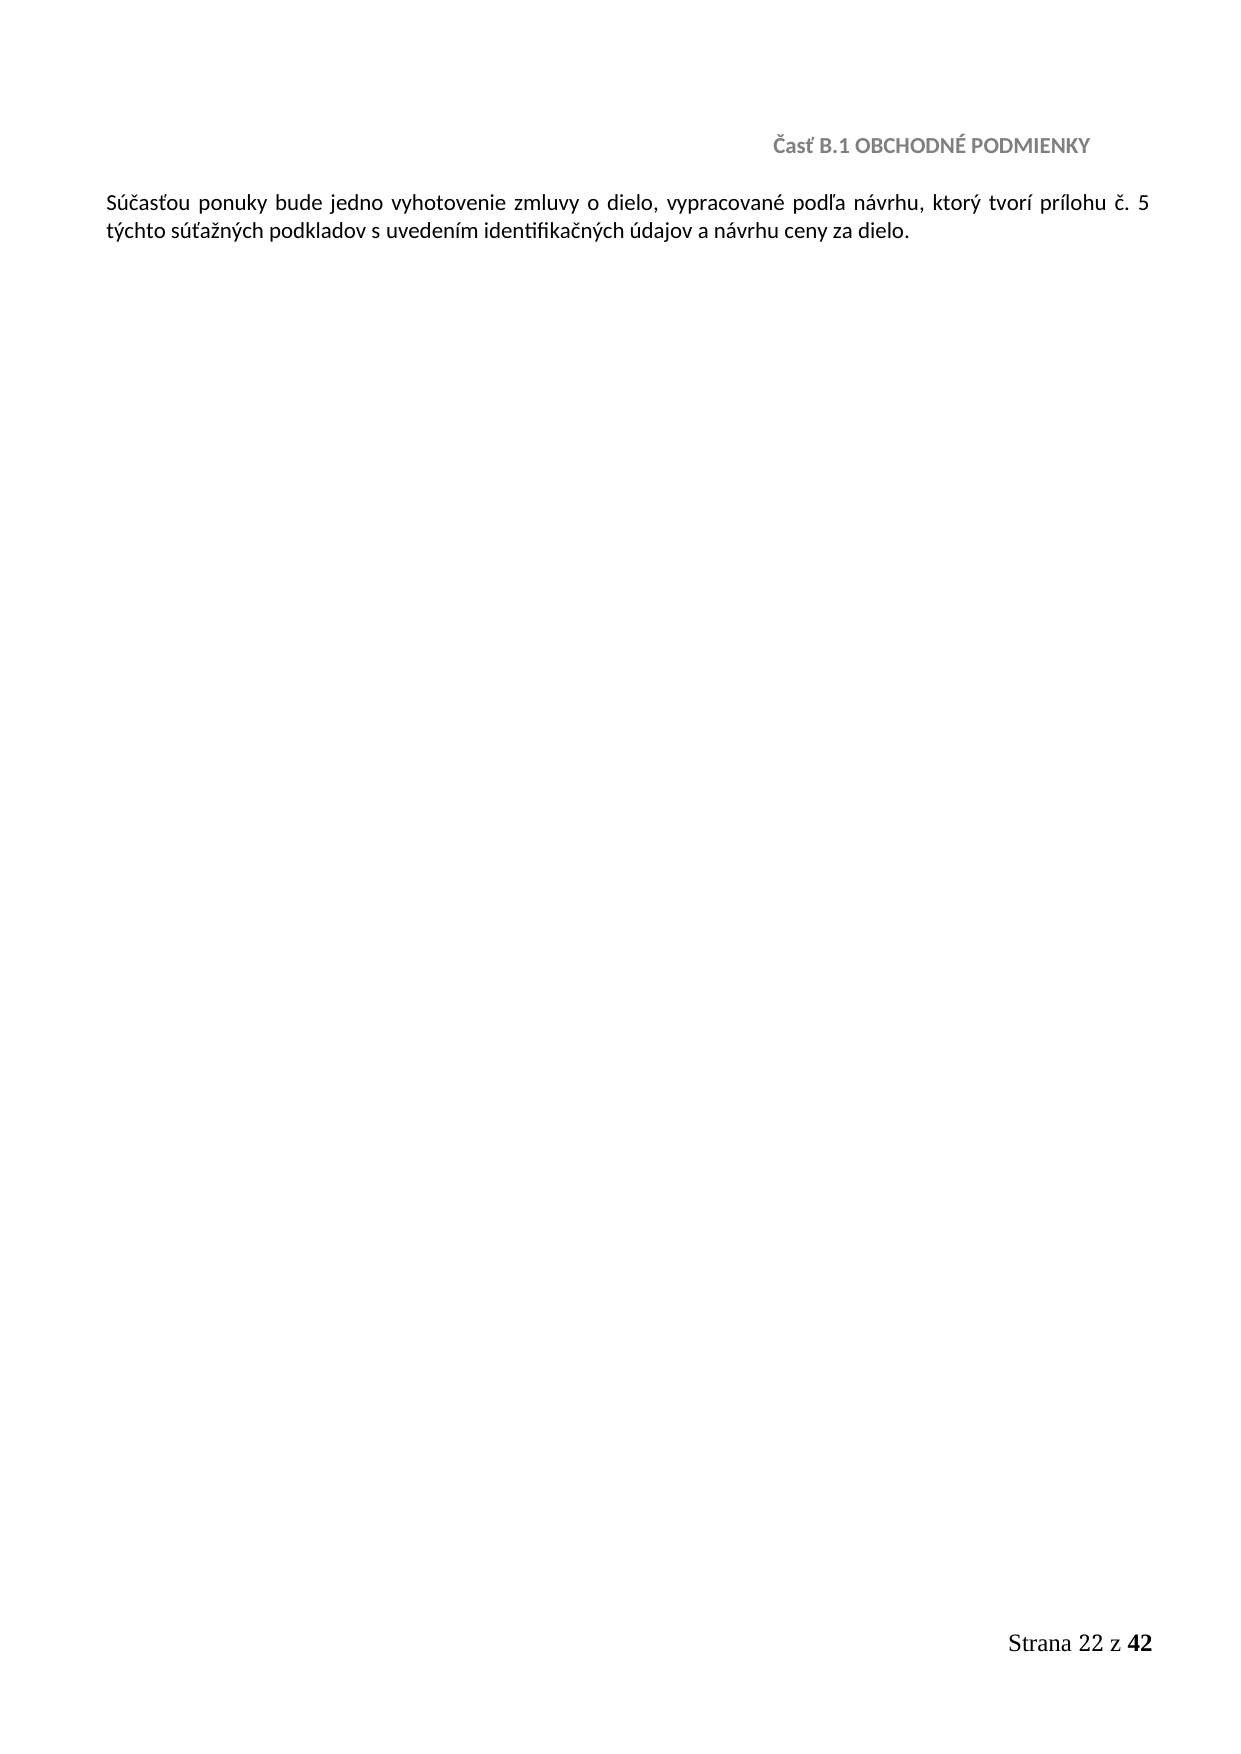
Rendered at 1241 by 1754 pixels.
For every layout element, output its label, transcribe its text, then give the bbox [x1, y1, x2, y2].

subtitle Časť B.1 OBCHODNÉ PODMIENKY [773, 132, 1167, 160]
text Súčasťou ponuky bude jedno vyhotovenie zmluvy o dielo, vypracované podľa návrhu, ktorý tvorí prílohu č. 5 týchto súťažných podkladov s uvedením identifikačných údajov a návrhu ceny za dielo. [106, 188, 1151, 244]
